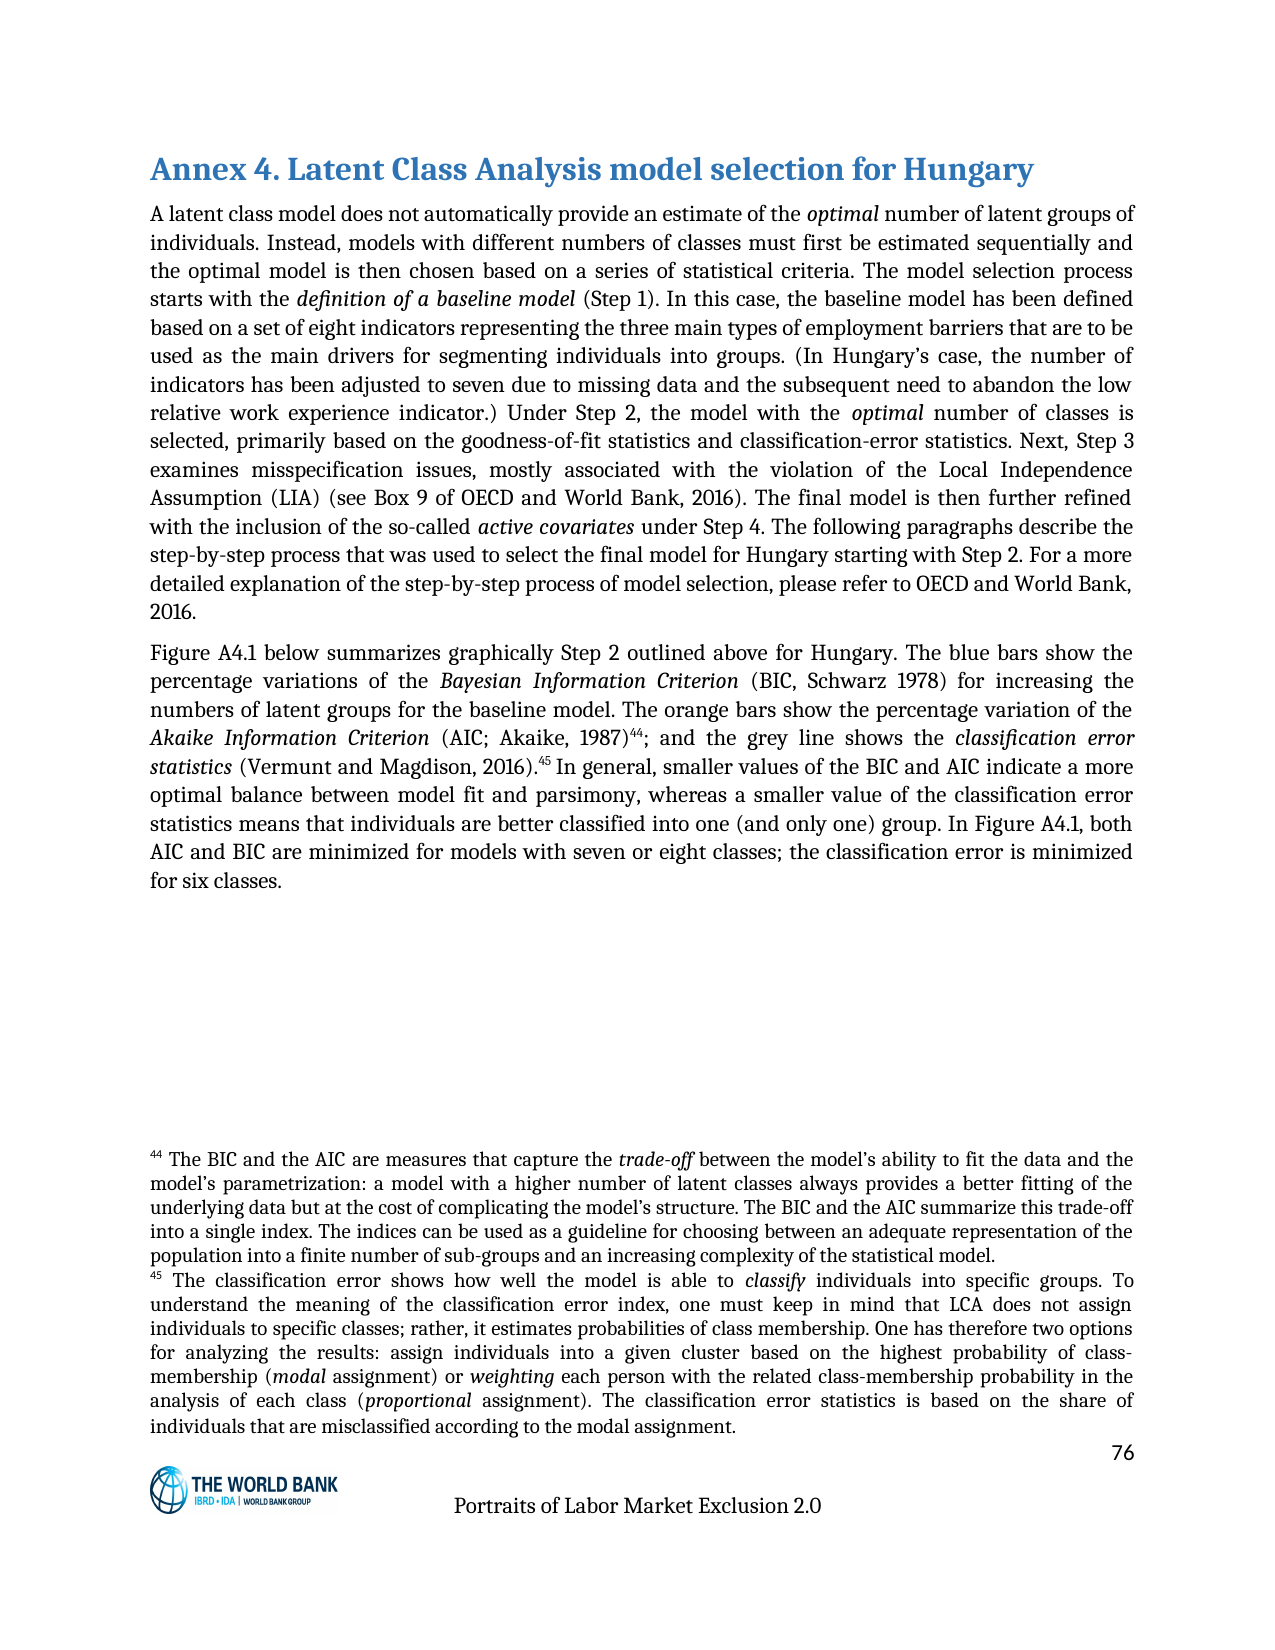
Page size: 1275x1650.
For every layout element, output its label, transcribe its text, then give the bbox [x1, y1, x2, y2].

text Figure A4.1 below summarizes graphically Step 2 outlined above for Hungary. The blue bars show the percentage variations of the Bayesian Information Criterion (BIC, Schwarz 1978) for increasing the numbers of latent groups for the baseline model. The orange bars show the percentage variation of the Akaike Information Criterion (AIC; Akaike, 1987); and the grey line shows the classification error statistics (Vermunt and Magdison, 2016). In general, smaller values of the BIC and AIC indicate a more optimal balance between model fit and parsimony, whereas a smaller value of the classification error statistics means that individuals are better classified into one (and only one) group. In Figure A4.1, both AIC and BIC are minimized for models with seven or eight classes; the classification error is minimized for six classes. [150, 640, 1134, 894]
text A latent class model does not automatically provide an estimate of the optimal number of latent groups of individuals. Instead, models with different numbers of classes must first be estimated sequentially and the optimal model is then chosen based on a series of statistical criteria. The model selection process starts with the definition of a baseline model (Step 1). In this case, the baseline model has been defined based on a set of eight indicators representing the three main types of employment barriers that are to be used as the main drivers for segmenting individuals into groups. (In Hungary’s case, the number of indicators has been adjusted to seven due to missing data and the subsequent need to abandon the low relative work experience indicator.) Under Step 2, the model with the optimal number of classes is selected, primarily based on the goodness-of-fit statistics and classification-error statistics. Next, Step 3 examines misspecification issues, mostly associated with the violation of the Local Independence Assumption (LIA) (see Box 9 of OECD and World Bank, 2016). The final model is then further refined with the inclusion of the so-called active covariates under Step 4. The following paragraphs describe the step-by-step process that was used to select the final model for Hungary starting with Step 2. For a more detailed explanation of the step-by-step process of model selection, please refer to OECD and World Bank, 2016. [150, 201, 1134, 625]
subtitle Annex 4. Latent Class Analysis model selection for Hungary [150, 150, 1134, 188]
picture [150, 1466, 338, 1514]
